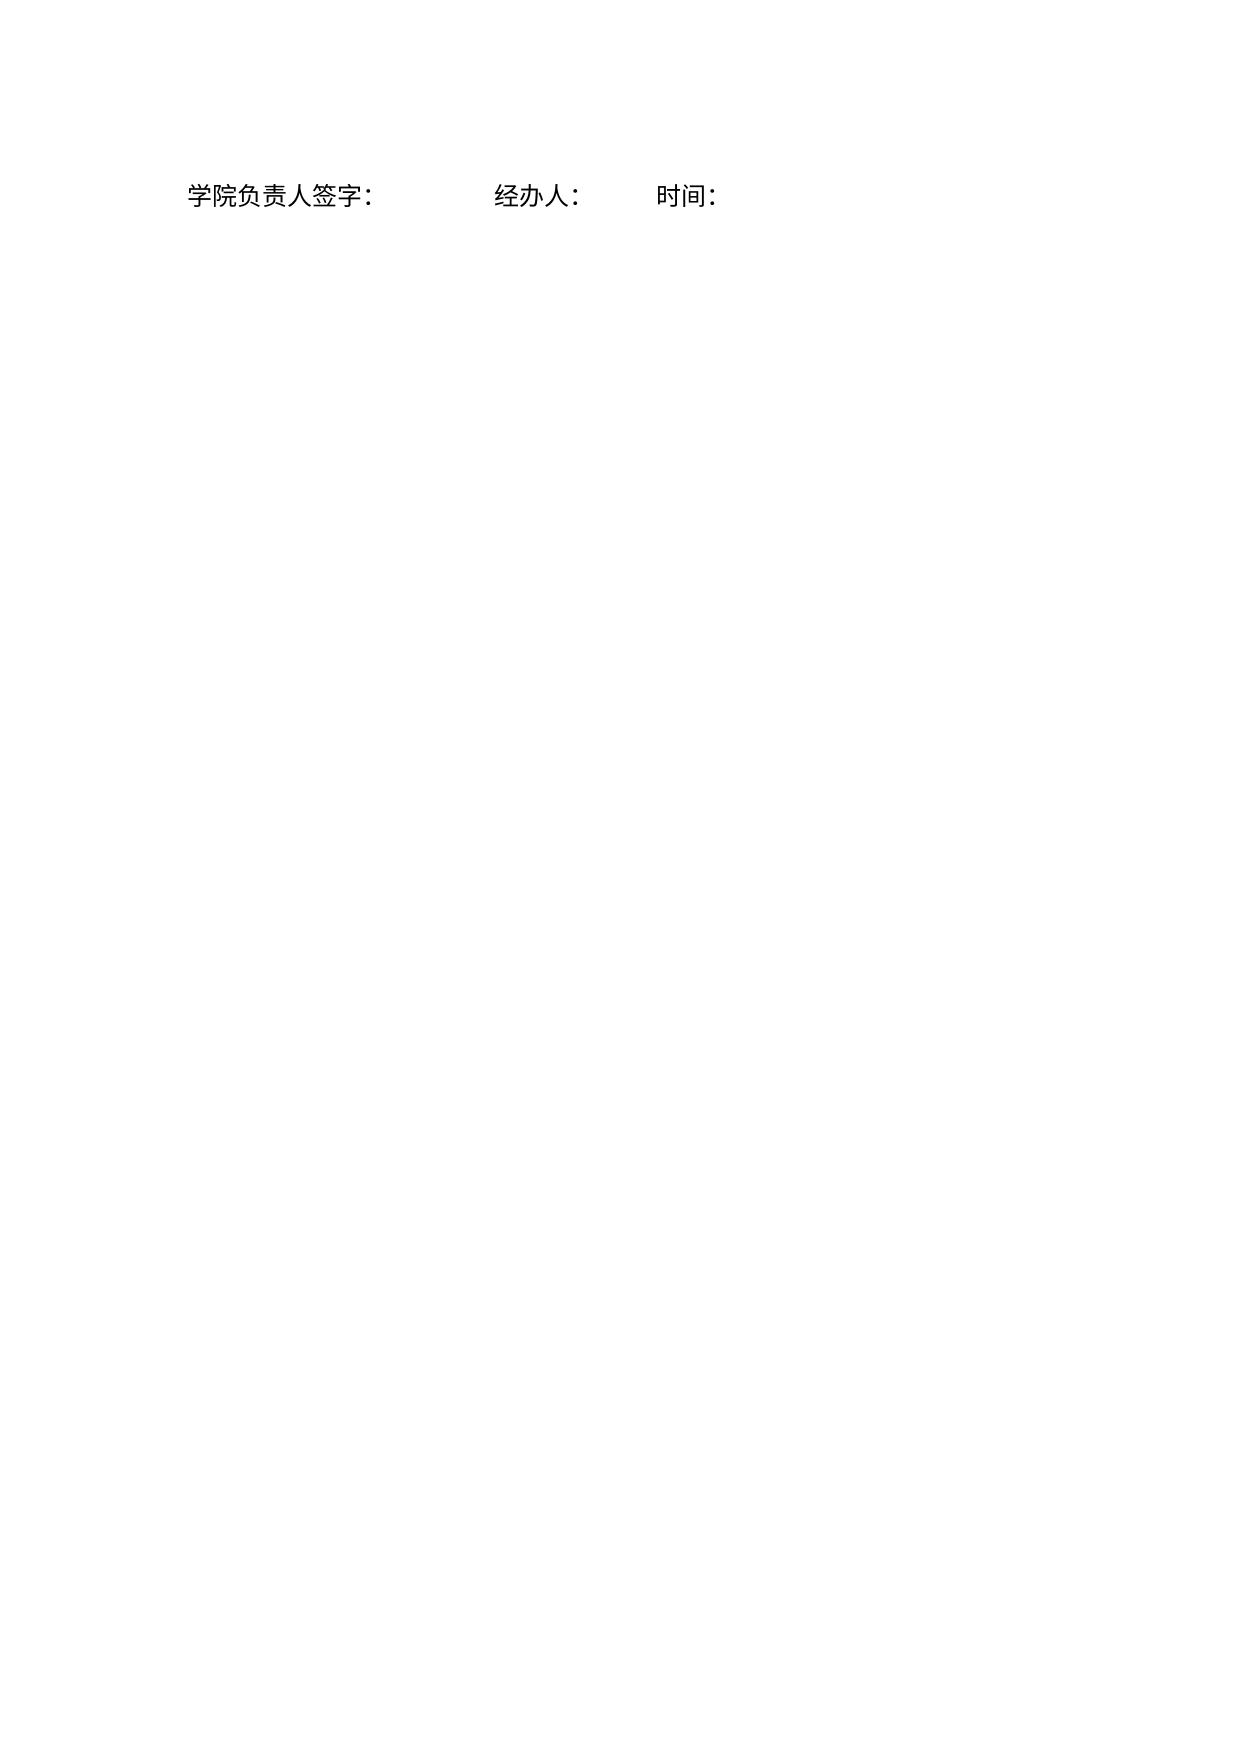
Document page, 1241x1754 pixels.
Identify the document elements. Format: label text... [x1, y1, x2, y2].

text 学院负责人签字： 经办人： 时间： [187, 162, 1053, 292]
